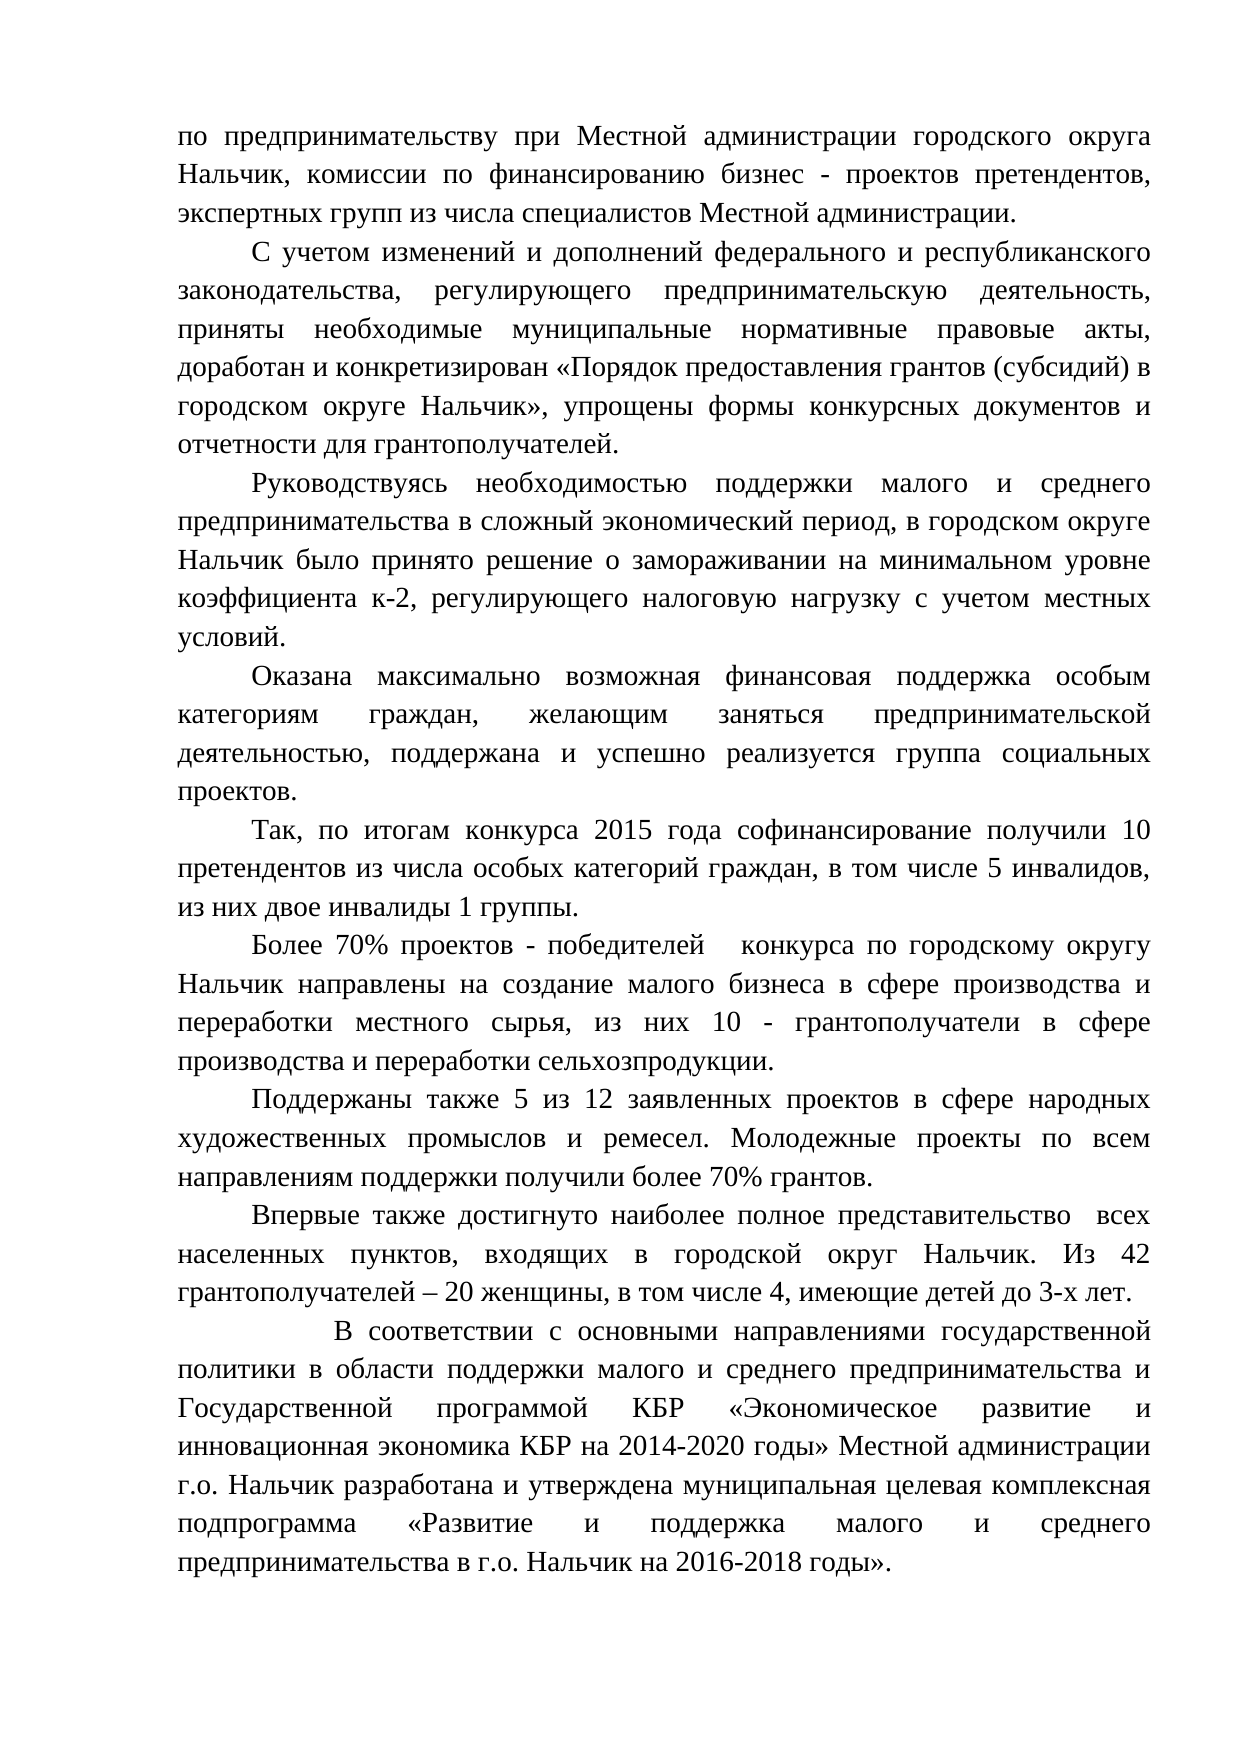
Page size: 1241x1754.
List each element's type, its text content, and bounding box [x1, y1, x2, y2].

text Более 70% проектов - победителей конкурса по городскому округу Нальчик направлены на создание малого бизнеса в сфере производства и переработки местного сырья, из них 10 - грантополучатели в сфере производства и переработки сельхозпродукции. [177, 927, 1152, 1077]
text Поддержаны также 5 из 12 заявленных проектов в сфере народных художественных промыслов и ремесел. Молодежные проекты по всем направлениям поддержки получили более 70% грантов. [177, 1082, 1152, 1192]
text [177, 118, 1152, 229]
text Впервые также достигнуто наиболее полное представительство всех населенных пунктов, входящих в городской округ Нальчик. Из 42 грантополучателей – 20 женщины, в том числе 4, имеющие детей до 3-х лет. [177, 1197, 1152, 1308]
text Так, по итогам конкурса 2015 года софинансирование получили 10 претендентов из числа особых категорий граждан, в том числе 5 инвалидов, из них двое инвалиды 1 группы. [177, 812, 1152, 922]
text С учетом изменений и дополнений федерального и республиканского законодательства, регулирующего предпринимательскую деятельность, приняты необходимые муниципальные нормативные правовые акты, доработан и конкретизирован «Порядок предоставления грантов (субсидий) в городском округе Нальчик», упрощены формы конкурсных документов и отчетности для грантополучателей. [177, 234, 1152, 460]
text Оказана максимально возможная финансовая поддержка особым категориям граждан, желающим заняться предпринимательской деятельностью, поддержана и успешно реализуется группа социальных проектов. [177, 658, 1152, 807]
text Руководствуясь необходимостью поддержки малого и среднего предпринимательства в сложный экономический период, в городском округе Нальчик было принято решение о замораживании на минимальном уровне коэффициента к-2, регулирующего налоговую нагрузку с учетом местных условий. [177, 465, 1152, 653]
text В соответствии с основными направлениями государственной политики в области поддержки малого и среднего предпринимательства и Государственной программой КБР «Экономическое развитие и инновационная экономика КБР на 2014-2020 годы» Местной администрации г.о. Нальчик разработана и утверждена муниципальная целевая комплексная подпрограмма «Развитие и поддержка малого и среднего предпринимательства в г.о. Нальчик на 2016-2018 годы». [177, 1313, 1152, 1578]
